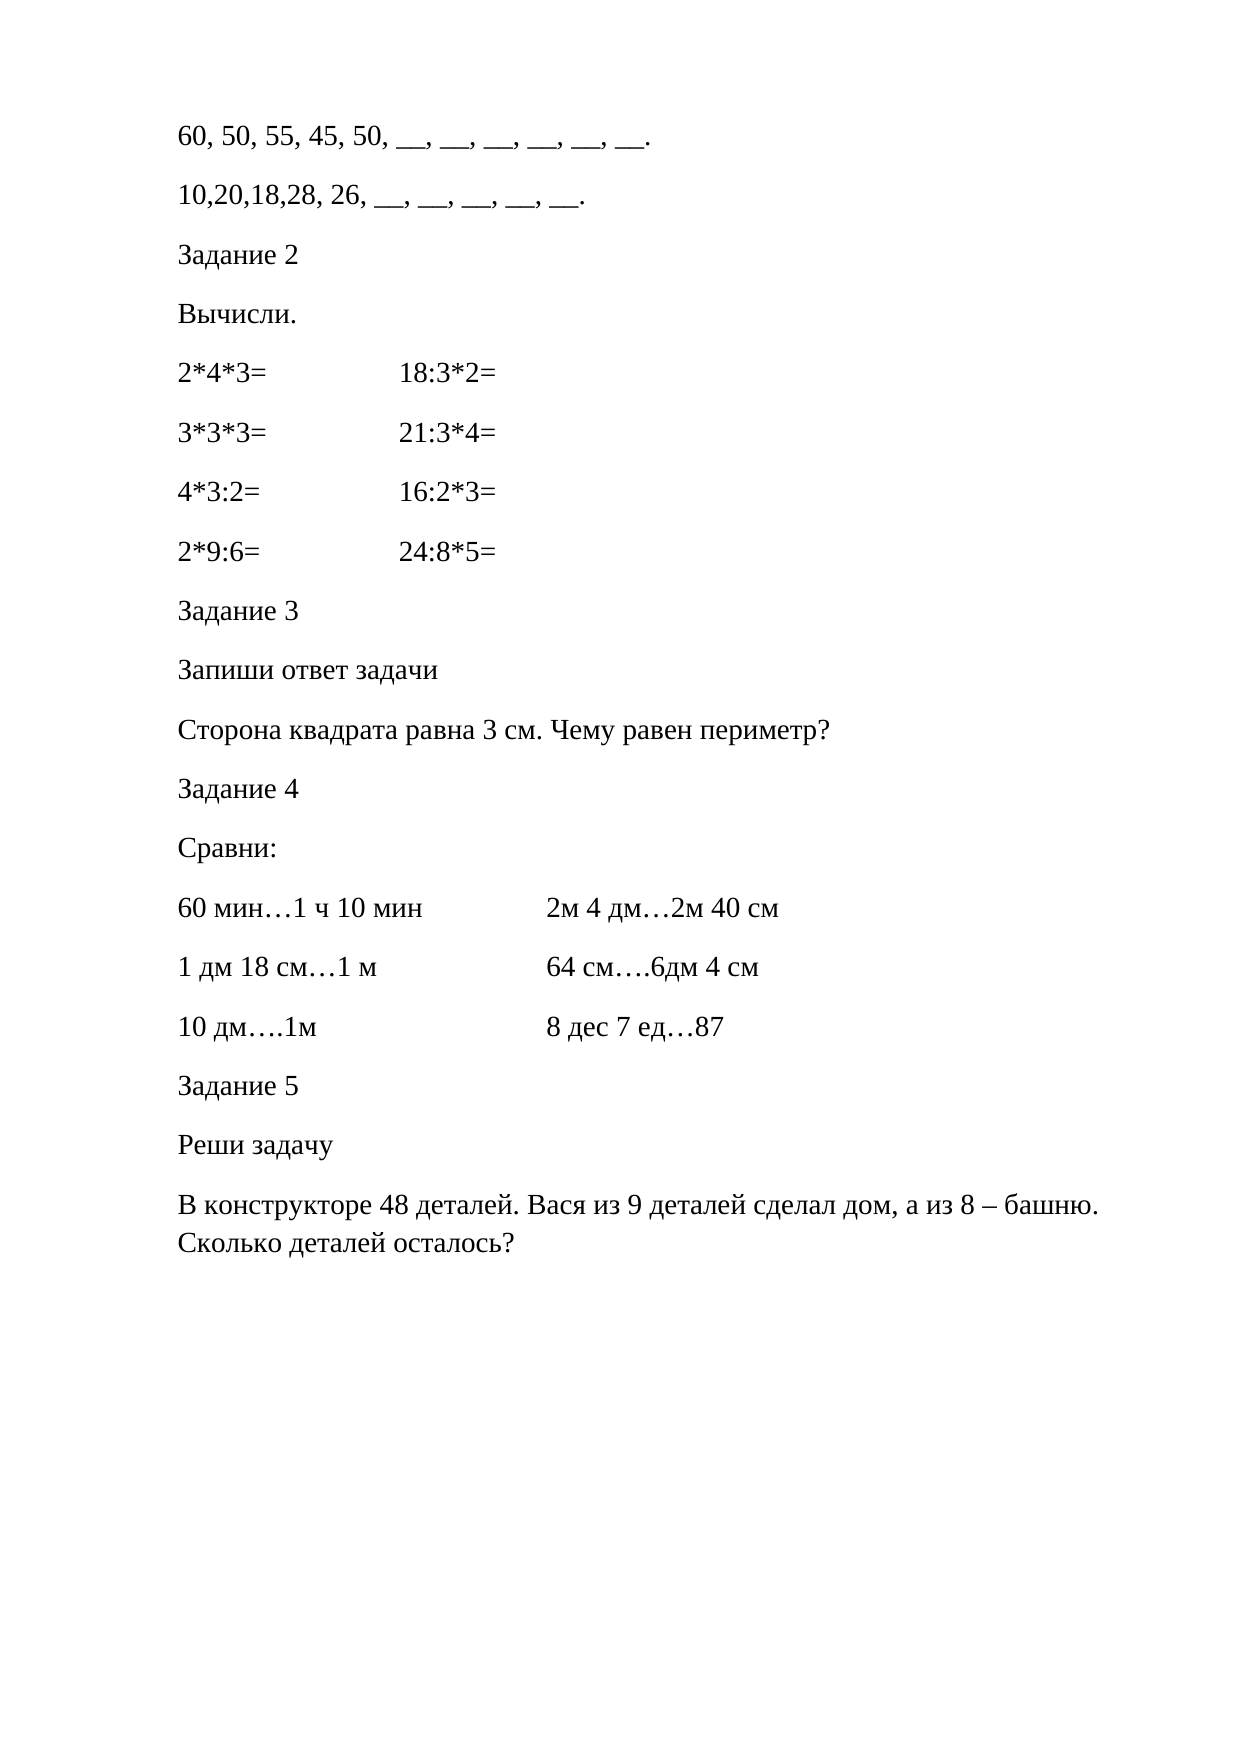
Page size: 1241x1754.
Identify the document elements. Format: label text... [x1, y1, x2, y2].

text 60, 50, 55, 45, 50, __, __, __, __, __, __. [177, 118, 1152, 152]
text Запиши ответ задачи [177, 652, 1152, 686]
text 1 дм 18 см…1 м 64 см….6дм 4 см [177, 949, 1152, 983]
text Реши задачу [177, 1127, 1152, 1161]
text Вычисли. [177, 296, 1152, 330]
text 2*4*3= 18:3*2= [177, 356, 1152, 389]
text 10 дм….1м 8 дес 7 ед…87 [177, 1009, 1152, 1042]
text В конструкторе 48 деталей. Вася из 9 деталей сделал дом, а из 8 – башню. Сколько деталей осталось? [177, 1187, 1152, 1259]
text Задание 5 [177, 1068, 1152, 1102]
text Задание 2 [177, 237, 1152, 270]
text Задание 3 [177, 593, 1152, 627]
text 2*9:6= 24:8*5= [177, 534, 1152, 567]
text Задание 4 [177, 771, 1152, 805]
text Сторона квадрата равна 3 см. Чему равен периметр? [177, 712, 1152, 745]
text Сравни: [177, 831, 1152, 864]
text 3*3*3= 21:3*4= [177, 415, 1152, 448]
text 60 мин…1 ч 10 мин 2м 4 дм…2м 40 см [177, 890, 1152, 923]
text 10,20,18,28, 26, __, __, __, __, __. [177, 177, 1152, 211]
text 4*3:2= 16:2*3= [177, 474, 1152, 508]
